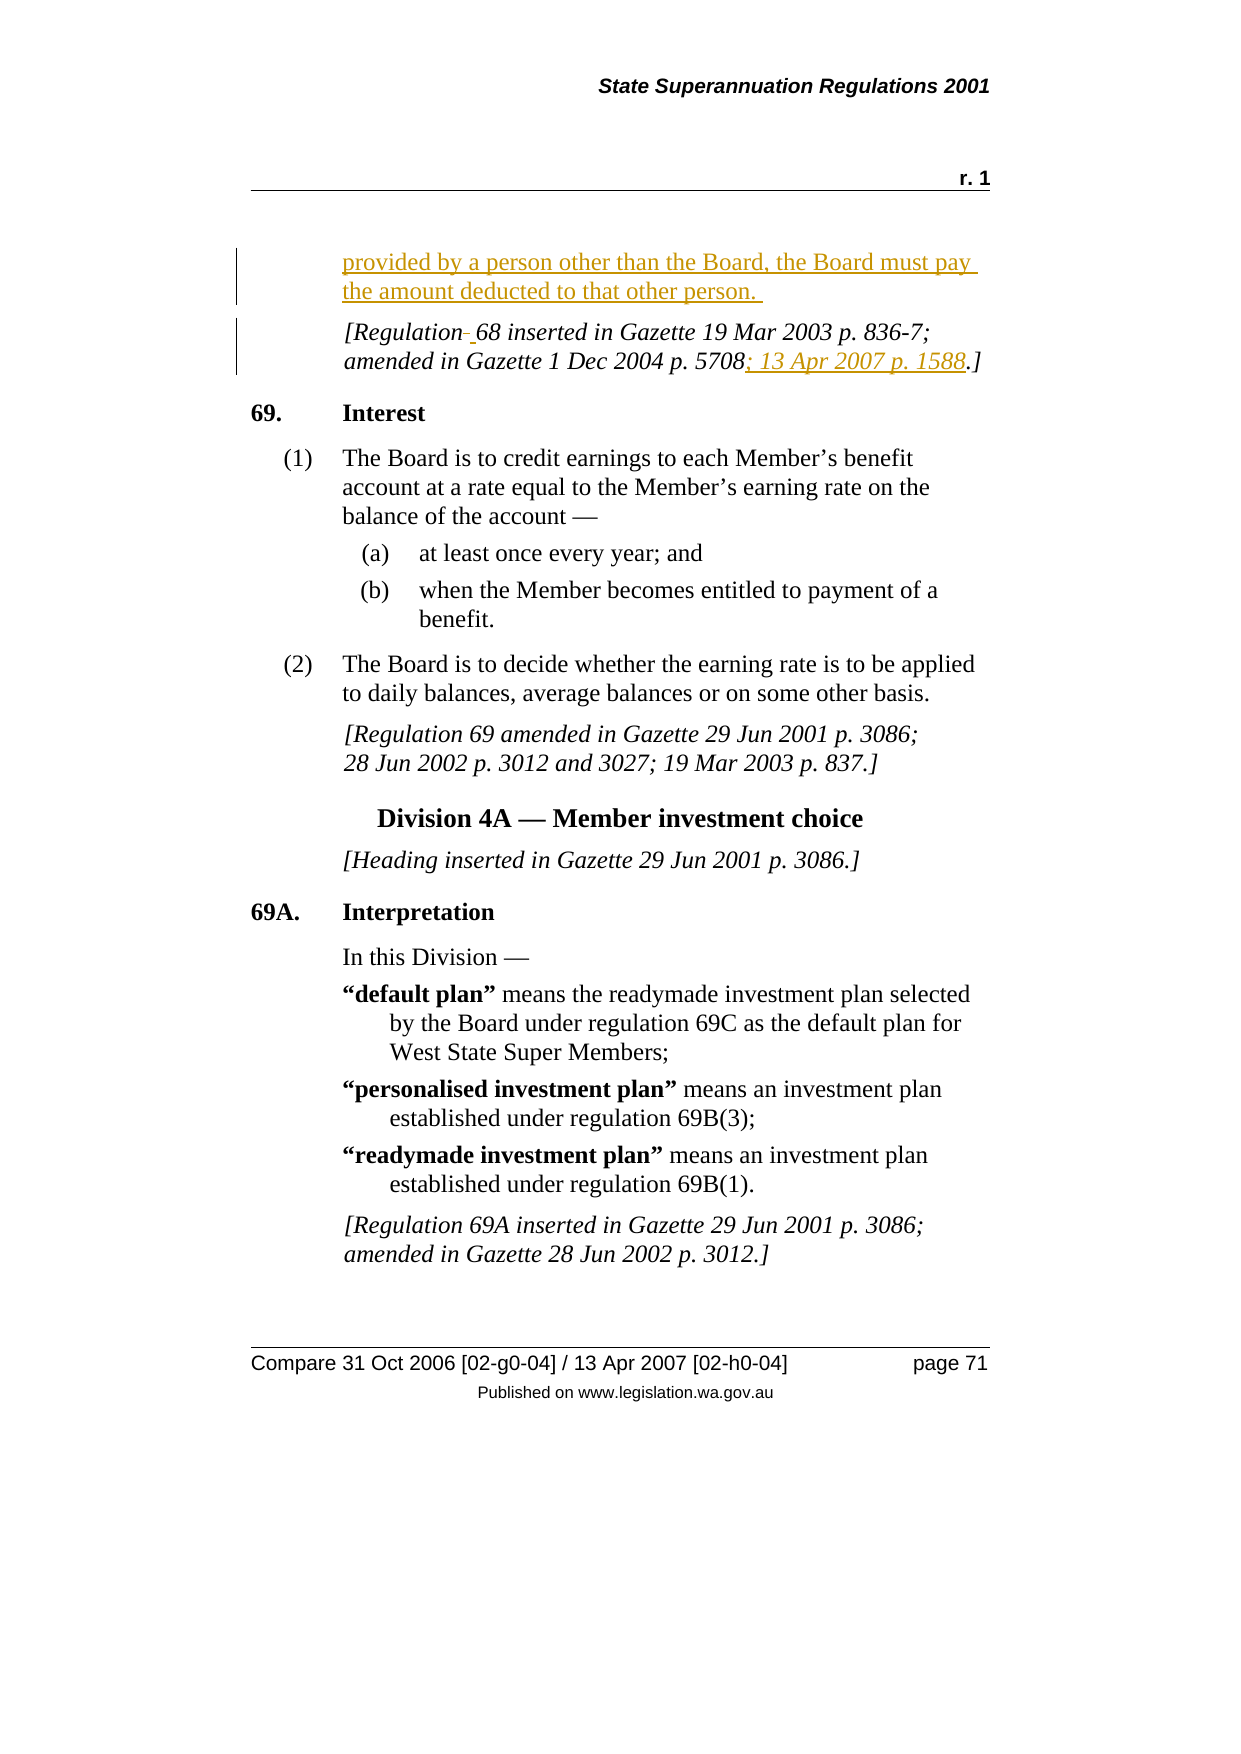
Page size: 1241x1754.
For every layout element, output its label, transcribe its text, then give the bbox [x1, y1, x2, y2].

subtitle [Heading inserted in Gazette 29 Jun 2001 p. 3086.] [251, 845, 990, 874]
text “personalised investment plan” means an investment plan established under regulation 69B(3); [251, 1074, 990, 1132]
text (b) when the Member becomes entitled to payment of a benefit. [251, 575, 990, 632]
text In this Division — [251, 942, 990, 971]
text “default plan” means the readymade investment plan selected by the Board under regulation 69C as the default plan for West State Super Members; [251, 979, 990, 1066]
text [Regulation68 inserted in Gazette 19 Mar 2003 p. 836-7; amended in Gazette 1 Dec 2004 p. 5708.] [251, 317, 990, 375]
text (1) The Board is to credit earnings to each Member’s benefit account at a rate equal to the Member’s earning rate on the balance of the account — [251, 443, 990, 529]
text [Regulation 69 amended in Gazette 29 Jun 2001 p. 3086; 28 Jun 2002 p. 3012 and 3027; 19 Mar 2003 p. 837.] [251, 719, 990, 777]
text (a) at least once every year; and [251, 538, 990, 567]
text “readymade investment plan” means an investment plan established under regulation 69B(1). [251, 1140, 990, 1197]
subtitle Division 4A — Member investment choice [251, 802, 990, 833]
subtitle 69. Interest [251, 398, 990, 427]
text [Regulation 69A inserted in Gazette 29 Jun 2001 p. 3086; amended in Gazette 28 Jun 2002 p. 3012.] [251, 1210, 990, 1267]
subtitle 69A. Interpretation [251, 897, 990, 926]
text (2) The Board is to decide whether the earning rate is to be applied to daily balances, average balances or on some other basis. [251, 649, 990, 707]
